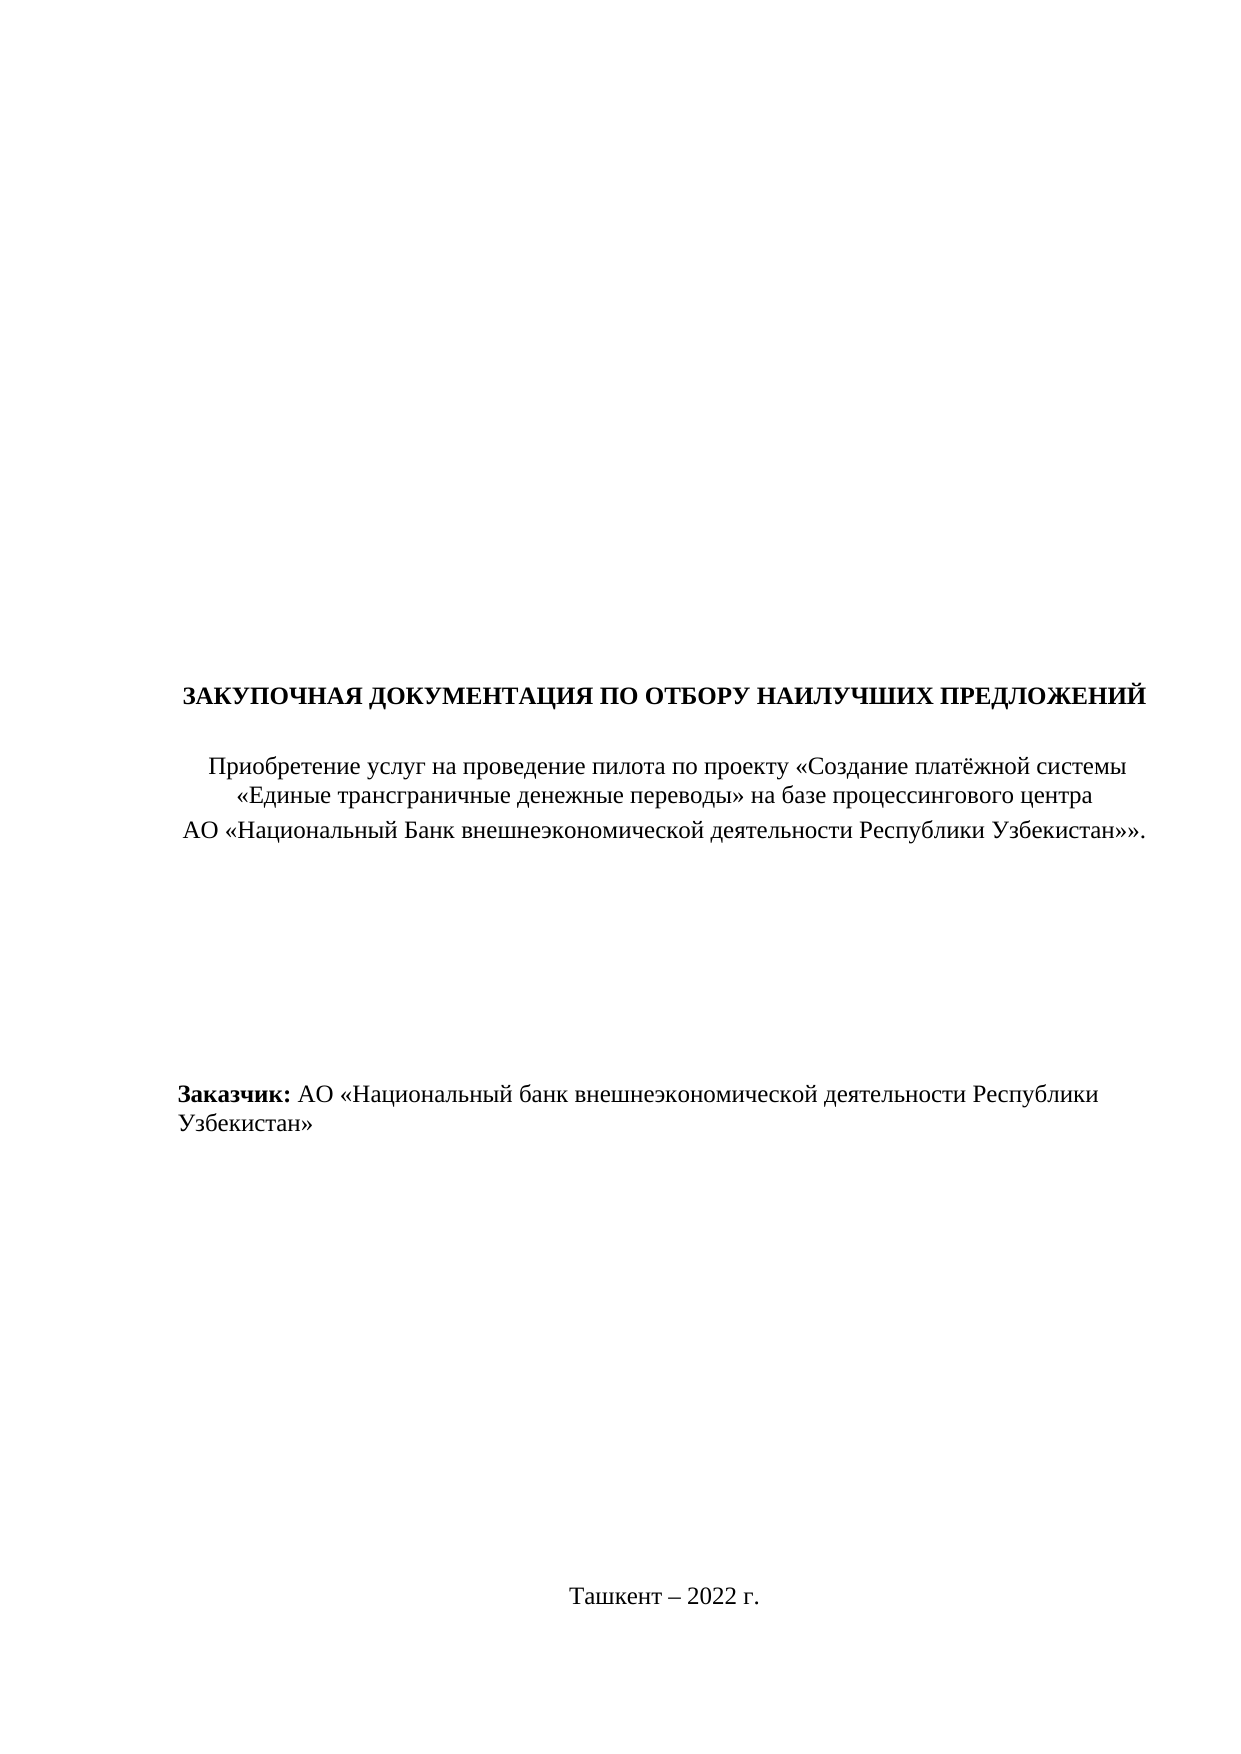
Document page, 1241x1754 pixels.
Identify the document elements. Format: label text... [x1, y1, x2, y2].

text Ташкент – 2022 г. [177, 1581, 1152, 1609]
text ЗАКУПОЧНАЯ ДОКУМЕНТАЦИЯ ПО ОТБОРУ НАИЛУЧШИХ ПРЕДЛОЖЕНИЙ [177, 681, 1152, 710]
text АО «Национальный Банк внешнеэкономической деятельности Республики Узбекистан»». [177, 815, 1152, 844]
text Приобретение услуг на проведение пилота по проекту «Создание платёжной системы «Единые трансграничные денежные переводы» на базе процессингового центра [177, 751, 1152, 809]
text Заказчик: АО «Национальный банк внешнеэкономической деятельности Республики Узбекистан» [177, 1079, 1152, 1137]
